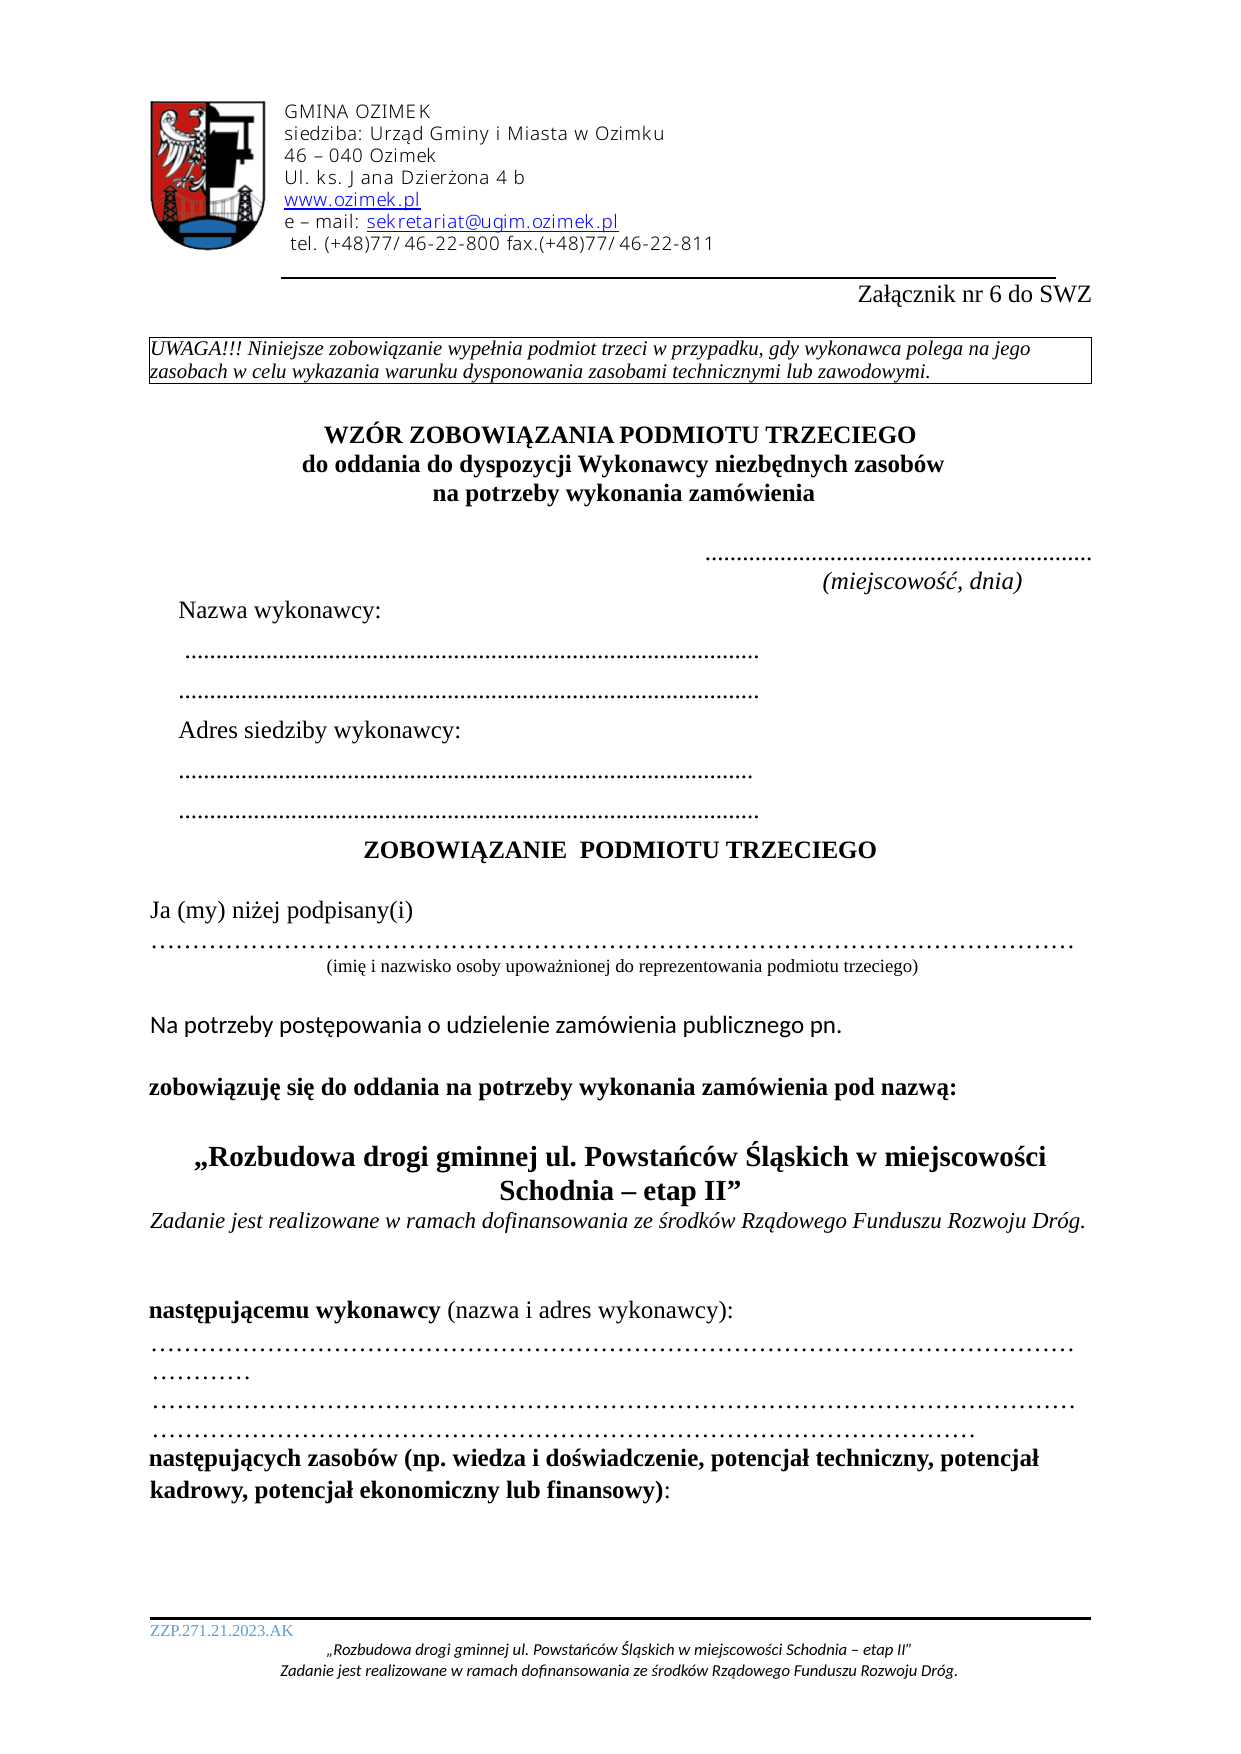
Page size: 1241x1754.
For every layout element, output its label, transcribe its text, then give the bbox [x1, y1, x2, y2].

text ZOBOWIĄZANIE PODMIOTU TRZECIEGO [150, 835, 1090, 864]
text zobowiązuję się do oddania na potrzeby wykonania zamówienia pod nazwą: [148, 1072, 1091, 1100]
text Załącznik nr 6 do SWZ [150, 279, 1092, 308]
text ............................................................................................. [178, 675, 1091, 704]
text (imię i nazwisko osoby upoważnionej do reprezentowania podmiotu trzeciego) [150, 955, 1091, 977]
text następujących zasobów (np. wiedza i doświadczenie, potencjał techniczny, potencjał kadrowy, potencjał ekonomiczny lub finansowy): [148, 1443, 1091, 1504]
text ………………………………………………………………………………………………… [150, 925, 1091, 954]
text „Rozbudowa drogi gminnej ul. Powstańców Śląskich w miejscowości Schodnia – etap II” [150, 1139, 1091, 1207]
text UWAGA!!! Niniejsze zobowiązanie wypełnia podmiot trzeci w przypadku, gdy wykonawca polega na jego zasobach w celu wykazania warunku dysponowania zasobami technicznymi lub zawodowymi. [150, 338, 1091, 383]
text Zadanie jest realizowane w ramach dofinansowania ze środków Rządowego Funduszu Rozwoju Dróg. [150, 1207, 1091, 1233]
text (miejscowość, dnia) [150, 566, 1091, 595]
text …………………………………………………………………………………………………………… ………………………………………………………………………………………………………………………………………………………………………………………… [150, 1328, 1091, 1443]
text ............................................................................................ [178, 755, 1091, 784]
text Na potrzeby postępowania o udzielenie zamówienia publicznego pn. [150, 1009, 1091, 1039]
text .............................................................. [150, 537, 1092, 566]
text ............................................................................................. [178, 795, 1091, 824]
text Adres siedziby wykonawcy: [178, 715, 1091, 744]
text Ja (my) niżej podpisany(i) [150, 896, 1091, 924]
text ............................................................................................ [178, 635, 1091, 664]
text do oddania do dyspozycji Wykonawcy niezbędnych zasobów na potrzeby wykonania zamówienia [287, 449, 959, 506]
text Nazwa wykonawcy: [178, 595, 1091, 624]
text następującemu wykonawcy (nazwa i adres wykonawcy): [148, 1295, 1091, 1324]
text WZÓR ZOBOWIĄZANIA PODMIOTU TRZECIEGO [287, 420, 953, 448]
